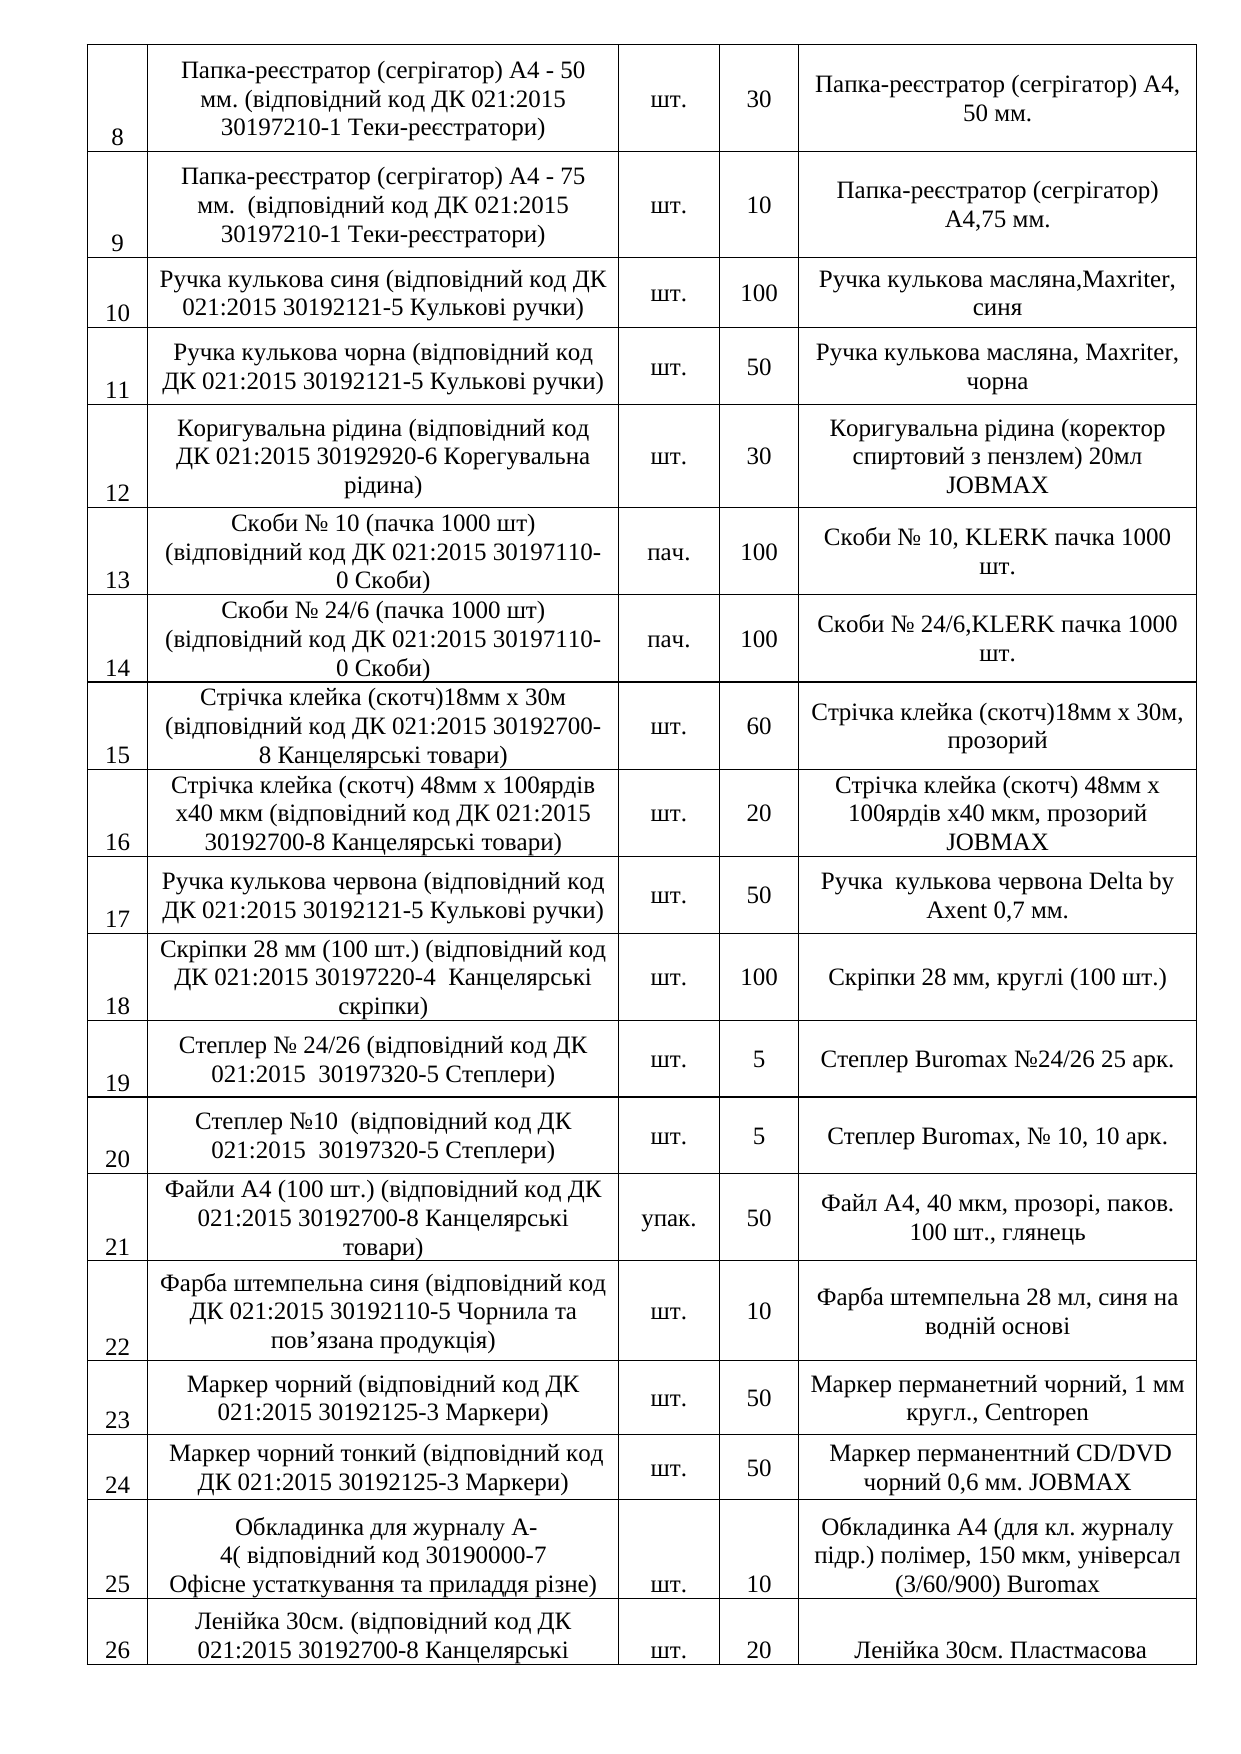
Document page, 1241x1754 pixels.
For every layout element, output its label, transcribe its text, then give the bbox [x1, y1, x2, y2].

table_cell Папка-реєстратор (сегрігатор) А4 - 75 мм. (відповідний код ДК 021:2015 30197210-1 Теки-реєстратори) [148, 152, 618, 257]
table_cell 20 [720, 770, 798, 856]
table_cell Папка-реєстратор (сегрігатор) А4,75 мм. [799, 152, 1196, 257]
table_cell Маркер перманетний чорний, 1 мм кругл., Centropen [799, 1361, 1196, 1434]
table_cell 14 [88, 595, 147, 681]
table_cell шт. [619, 1500, 719, 1598]
table_cell пач. [619, 508, 719, 594]
table_cell шт. [619, 152, 719, 257]
table_cell Стрічка клейка (скотч) 48мм х 100ярдів х40 мкм, прозорий JOBMAX [799, 770, 1196, 856]
table_cell Ручка кулькова синя (відповідний код ДК 021:2015 30192121-5 Кулькові ручки) [148, 258, 618, 327]
table_cell Файл А4, 40 мкм, прозорі, паков. 100 шт., глянець [799, 1174, 1196, 1260]
table_cell 50 [720, 1361, 798, 1434]
table_cell 100 [720, 258, 798, 327]
table_cell 18 [88, 934, 147, 1020]
table_cell 10 [720, 1261, 798, 1360]
table_cell 100 [720, 934, 798, 1020]
table_cell 16 [88, 770, 147, 856]
table_cell 12 [88, 405, 147, 507]
table_cell 50 [720, 1174, 798, 1260]
table_cell шт. [619, 1021, 719, 1096]
table_cell 60 [720, 683, 798, 769]
table_cell Фарба штемпельна синя (відповідний код ДК 021:2015 30192110-5 Чорнила та пов’язана продукція) [148, 1261, 618, 1360]
table_cell шт. [619, 328, 719, 404]
table_cell Ручка кулькова чорна (відповідний код ДК 021:2015 30192121-5 Кулькові ручки) [148, 328, 618, 404]
table_cell 30 [720, 45, 798, 151]
table_cell Скріпки 28 мм, круглі (100 шт.) [799, 934, 1196, 1020]
table_cell 22 [88, 1261, 147, 1360]
table_cell 24 [88, 1435, 147, 1499]
table_cell 17 [88, 857, 147, 933]
table_cell Маркер чорний тонкий (відповідний код ДК 021:2015 30192125-3 Маркери) [148, 1435, 618, 1499]
table_cell 25 [88, 1500, 147, 1598]
table_cell Скоби № 24/6,KLERK пачка 1000 шт. [799, 595, 1196, 681]
table_cell 10 [88, 258, 147, 327]
table_cell Стрічка клейка (скотч) 48мм х 100ярдів х40 мкм (відповідний код ДК 021:2015 30192700-8 Канцелярські товари) [148, 770, 618, 856]
table_cell шт. [619, 258, 719, 327]
table_cell Степлер Buromax, № 10, 10 арк. [799, 1098, 1196, 1173]
table_cell Папка-реєстратор (сегрігатор) А4, 50 мм. [799, 45, 1196, 151]
table_cell упак. [619, 1174, 719, 1260]
table_cell 50 [720, 1435, 798, 1499]
table_cell 9 [88, 152, 147, 257]
table_cell Маркер перманентний CD/DVD чорний 0,6 мм. JOBMAX [799, 1435, 1196, 1499]
table_cell Файли А4 (100 шт.) (відповідний код ДК 021:2015 30192700-8 Канцелярські товари) [148, 1174, 618, 1260]
table_cell 5 [720, 1098, 798, 1173]
table_cell 5 [720, 1021, 798, 1096]
table_cell 11 [88, 328, 147, 404]
table_cell Фарба штемпельна 28 мл, синя на водній основі [799, 1261, 1196, 1360]
table_cell Скріпки 28 мм (100 шт.) (відповідний код ДК 021:2015 30197220-4 Канцелярські скріпки) [148, 934, 618, 1020]
table_cell Скоби № 10 (пачка 1000 шт) (відповідний код ДК 021:2015 30197110-0 Скоби) [148, 508, 618, 594]
table_cell шт. [619, 1098, 719, 1173]
table_cell шт. [619, 1261, 719, 1360]
table_cell 10 [720, 152, 798, 257]
table_cell Степлер Buromax №24/26 25 арк. [799, 1021, 1196, 1096]
table_cell пач. [619, 595, 719, 681]
table_cell 13 [88, 508, 147, 594]
table_cell 8 [88, 45, 147, 151]
table_cell 20 [88, 1098, 147, 1173]
table_cell Ручка кулькова червона Delta by Axent 0,7 мм. [799, 857, 1196, 933]
table_cell шт. [619, 1599, 719, 1663]
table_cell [148, 1599, 618, 1663]
table_cell 21 [88, 1174, 147, 1260]
table_cell Степлер № 24/26 (відповідний код ДК 021:2015 30197320-5 Степлери) [148, 1021, 618, 1096]
table_cell шт. [619, 857, 719, 933]
table_cell 100 [720, 508, 798, 594]
table_cell 10 [720, 1500, 798, 1598]
table_cell шт. [619, 45, 719, 151]
table_cell 20 [720, 1599, 798, 1663]
table_cell 100 [720, 595, 798, 681]
table_cell шт. [619, 770, 719, 856]
table_cell Скоби № 24/6 (пачка 1000 шт) (відповідний код ДК 021:2015 30197110-0 Скоби) [148, 595, 618, 681]
table_cell Обкладинка А4 (для кл. журналу підр.) полімер, 150 мкм, універсал (3/60/900) Buromax [799, 1500, 1196, 1598]
table_cell шт. [619, 1361, 719, 1434]
table_cell Маркер чорний (відповідний код ДК 021:2015 30192125-3 Маркери) [148, 1361, 618, 1434]
table_cell шт. [619, 1435, 719, 1499]
table_cell Степлер №10 (відповідний код ДК 021:2015 30197320-5 Степлери) [148, 1098, 618, 1173]
table_cell 19 [88, 1021, 147, 1096]
table_cell 50 [720, 857, 798, 933]
table_cell Ручка кулькова масляна,Maxriter, синя [799, 258, 1196, 327]
table_cell Коригувальна рідина (відповідний код ДК 021:2015 30192920-6 Корегувальна рідина) [148, 405, 618, 507]
table_cell шт. [619, 405, 719, 507]
table_cell Папка-реєстратор (сегрігатор) А4 - 50 мм. (відповідний код ДК 021:2015 30197210-1 Теки-реєстратори) [148, 45, 618, 151]
table_cell Коригувальна рідина (коректор спиртовий з пензлем) 20мл JOBMAX [799, 405, 1196, 507]
table_cell Скоби № 10, KLERK пачка 1000 шт. [799, 508, 1196, 594]
table_cell 23 [88, 1361, 147, 1434]
table_cell 15 [88, 683, 147, 769]
table_cell 26 [88, 1599, 147, 1663]
table_cell Ручка кулькова червона (відповідний код ДК 021:2015 30192121-5 Кулькові ручки) [148, 857, 618, 933]
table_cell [799, 1599, 1196, 1663]
table_cell шт. [619, 683, 719, 769]
table_cell Обкладинка для журналу А-4( відповідний код 30190000-7 Офісне устаткування та приладдя різне) [148, 1500, 618, 1598]
table_cell Стрічка клейка (скотч)18мм х 30м, прозорий [799, 683, 1196, 769]
table_cell 50 [720, 328, 798, 404]
table_cell Стрічка клейка (скотч)18мм х 30м (відповідний код ДК 021:2015 30192700-8 Канцелярські товари) [148, 683, 618, 769]
table_cell 30 [720, 405, 798, 507]
table_cell шт. [619, 934, 719, 1020]
table_cell Ручка кулькова масляна, Maxriter, чорна [799, 328, 1196, 404]
